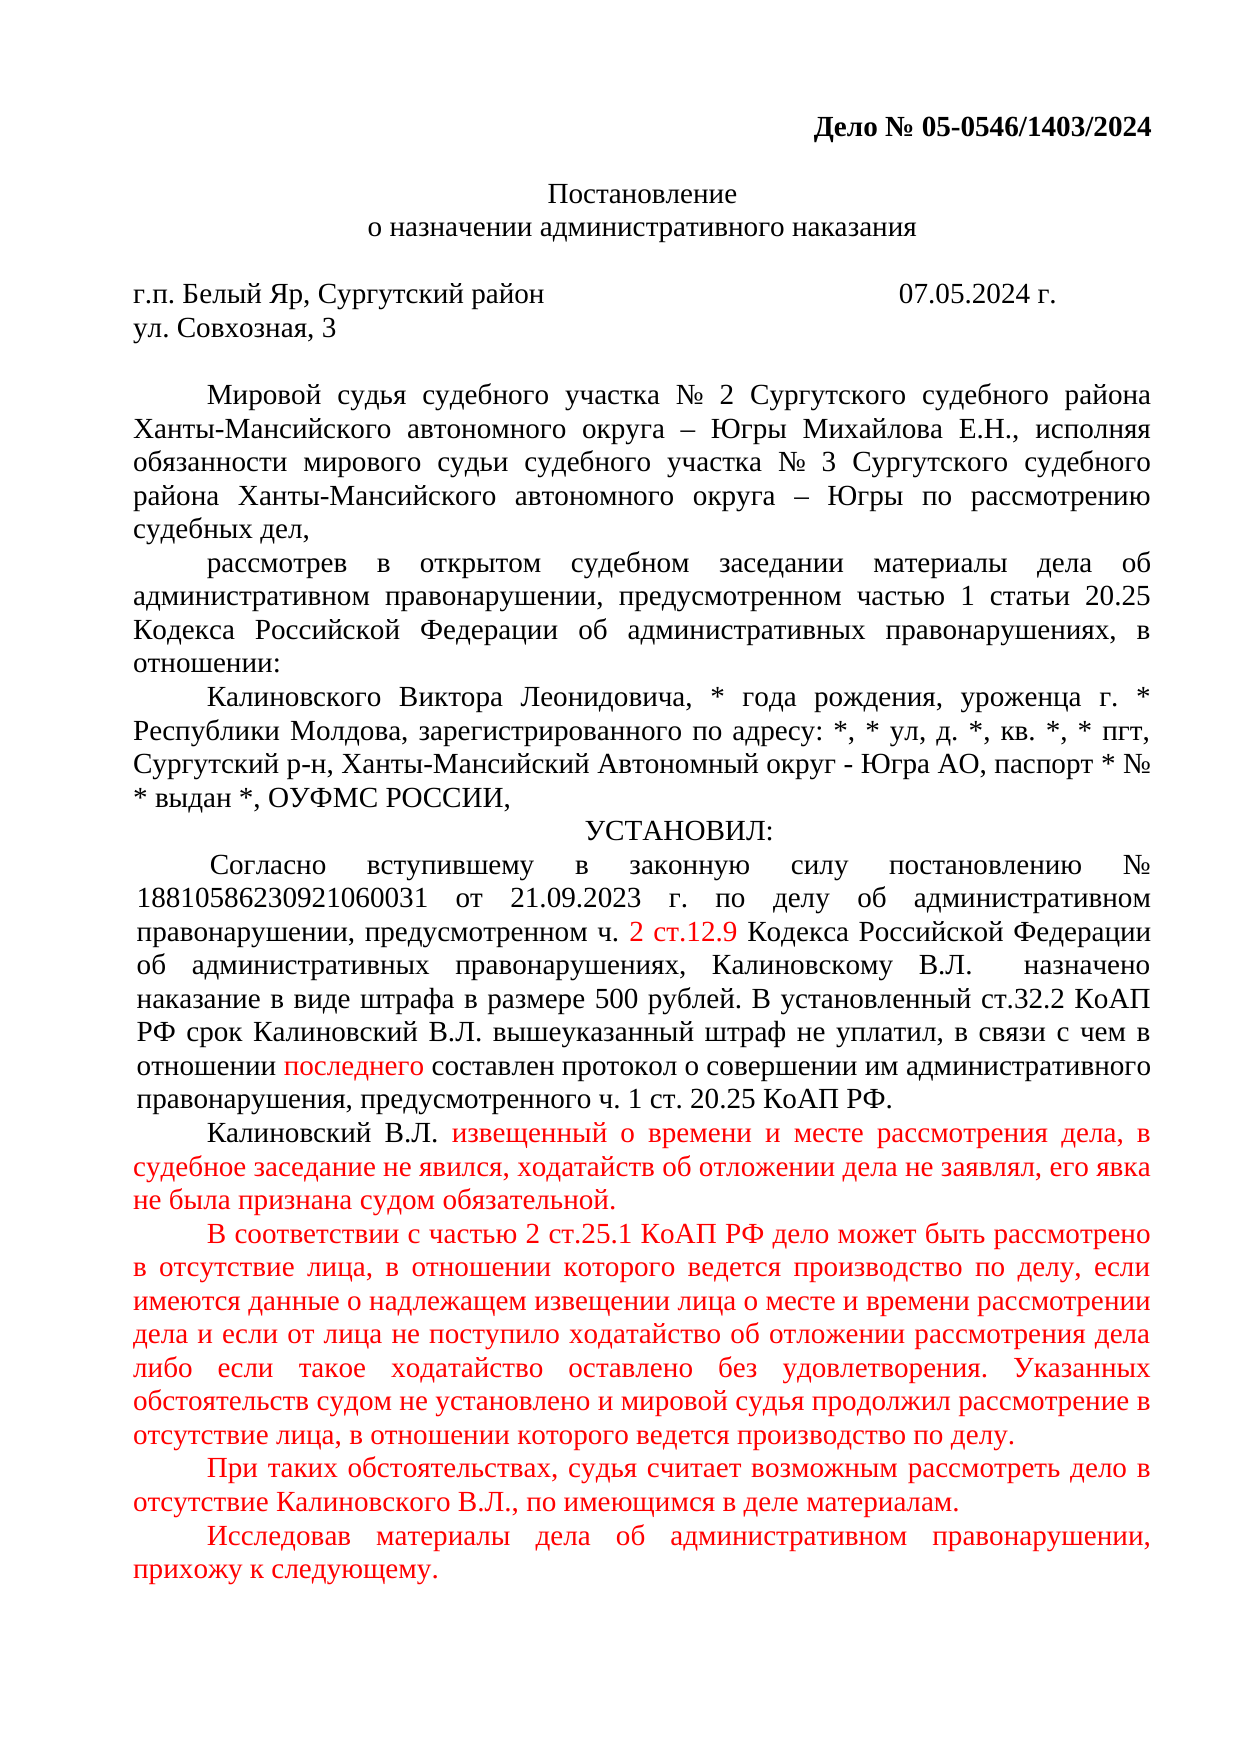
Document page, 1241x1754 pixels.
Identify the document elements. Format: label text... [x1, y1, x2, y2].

text ул. Совхозная, 3 [133, 310, 1152, 344]
text Калиновский В.Л. извещенный о времени и месте рассмотрения дела, в судебное заседание не явился, ходатайств об отложении дела не заявлял, его явка не была признана судом обязательной. [133, 1115, 1152, 1216]
text При таких обстоятельствах, судья считает возможным рассмотреть дело в отсутствие Калиновского В.Л., по имеющимся в деле материалам. [133, 1451, 1152, 1518]
text Калиновского Виктора Леонидовича, * года рождения, уроженца г. * Республики Молдова, зарегистрированного по адресу: *, * ул, д. *, кв. *, * пгт, Сургутский р-н, Ханты-Мансийский Автономный округ - Югра АО, паспорт * № * выдан *, ОУФМС РОССИИ, [133, 679, 1152, 813]
title Постановление [133, 176, 1152, 209]
text Исследовав материалы дела об административном правонарушении, прихожу к следующему. [133, 1518, 1152, 1585]
text г.п. Белый Яр, Сургутский район 07.05.2024 г. [133, 277, 1152, 310]
text рассмотрев в открытом судебном заседании материалы дела об административном правонарушении, предусмотренном частью 1 статьи 20.25 Кодекса Российской Федерации об административных правонарушениях, в отношении: [133, 545, 1152, 679]
text Согласно вступившему в законную силу постановлению № 18810586230921060031 от 21.09.2023 г. по делу об административном правонарушении, предусмотренном ч. 2 ст.12.9 Кодекса Российской Федерации об административных правонарушениях, Калиновскому В.Л. назначено наказание в виде штрафа в размере 500 рублей. В установленный ст.32.2 КоАП РФ срок Калиновский В.Л. вышеуказанный штраф не уплатил, в связи с чем в отношении последнего составлен протокол о совершении им административного правонарушения, предусмотренного ч. 1 ст. 20.25 КоАП РФ. [136, 847, 1152, 1115]
text УСТАНОВИЛ: [133, 813, 1152, 847]
text В соответствии с частью 2 ст.25.1 КоАП РФ дело может быть рассмотрено в отсутствие лица, в отношении которого ведется производство по делу, если имеются данные о надлежащем извещении лица о месте и времени рассмотрении дела и если от лица не поступило ходатайство об отложении рассмотрения дела либо если такое ходатайство оставлено без удовлетворения. Указанных обстоятельств судом не установлено и мировой судья продолжил рассмотрение в отсутствие лица, в отношении которого ведется производство по делу. [133, 1216, 1152, 1451]
title о назначении административного наказания [133, 209, 1152, 243]
title Дело № 05-0546/1403/2024 [133, 109, 1152, 142]
text Мировой судья судебного участка № 2 Сургутского судебного района Ханты-Мансийского автономного округа – Югры Михайлова Е.Н., исполняя обязанности мирового судьи судебного участка № 3 Сургутского судебного района Ханты-Мансийского автономного округа – Югры по рассмотрению судебных дел, [133, 377, 1152, 545]
